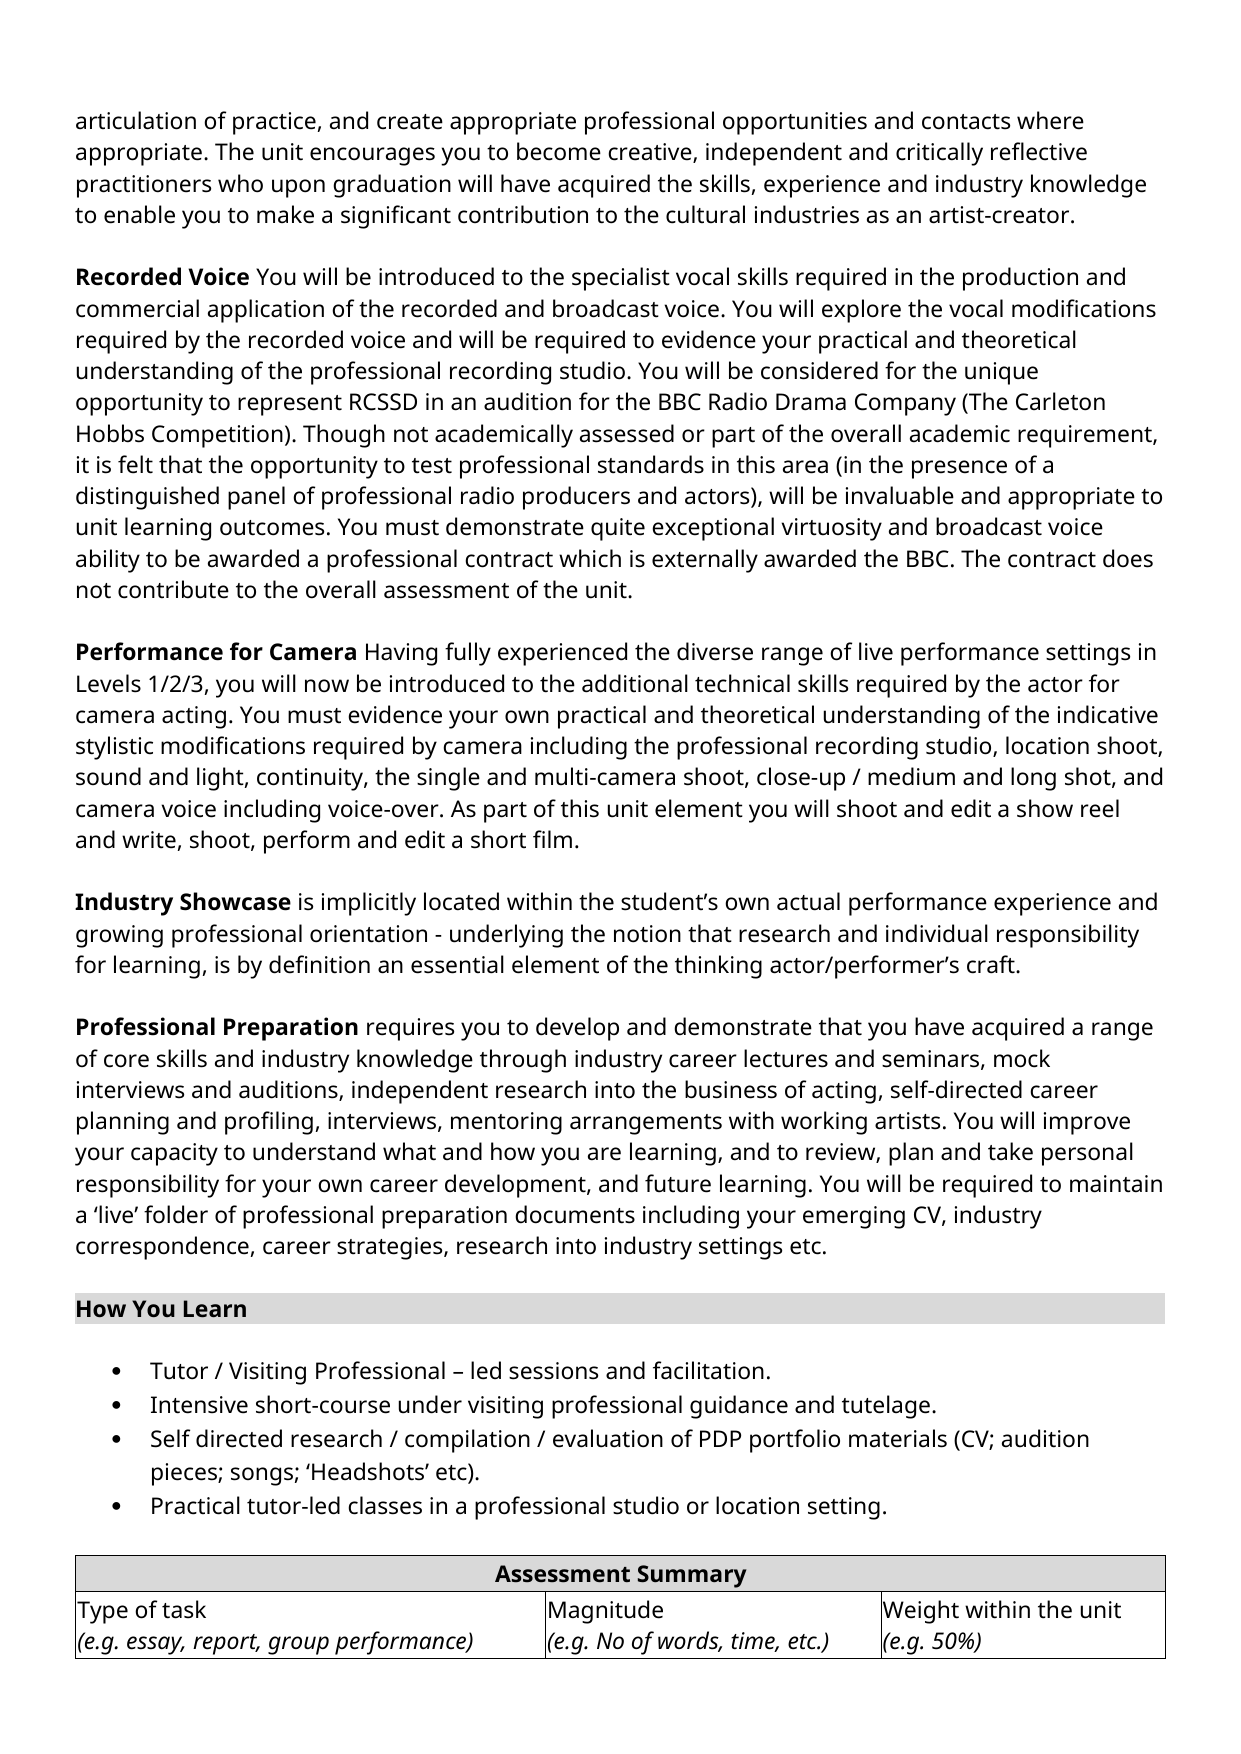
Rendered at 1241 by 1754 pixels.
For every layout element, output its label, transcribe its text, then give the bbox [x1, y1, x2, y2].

list Tutor / Visiting Professional – led sessions and facilitation. [112, 1355, 1165, 1386]
text How You Learn [75, 1293, 1165, 1324]
text Professional Preparation requires you to develop and demonstrate that you have acquired a range of core skills and industry knowledge through industry career lectures and seminars, mock interviews and auditions, independent research into the business of acting, self-directed career planning and profiling, interviews, mentoring arrangements with working artists. You will improve your capacity to understand what and how you are learning, and to review, plan and take personal responsibility for your own career development, and future learning. You will be required to maintain a ‘live’ folder of professional preparation documents including your emerging CV, industry correspondence, career strategies, research into industry settings etc. [75, 1011, 1165, 1261]
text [75, 105, 1165, 230]
text Performance for Camera Having fully experienced the diverse range of live performance settings in Levels 1/2/3, you will now be introduced to the additional technical skills required by the actor for camera acting. You must evidence your own practical and theoretical understanding of the indicative stylistic modifications required by camera including the professional recording studio, location shoot, sound and light, continuity, the single and multi-camera shoot, close-up / medium and long shot, and camera voice including voice-over. As part of this unit element you will shoot and edit a show reel and write, shoot, perform and edit a short film. [75, 636, 1165, 855]
text Recorded Voice You will be introduced to the specialist vocal skills required in the production and commercial application of the recorded and broadcast voice. You will explore the vocal modifications required by the recorded voice and will be required to evidence your practical and theoretical understanding of the professional recording studio. You will be considered for the unique opportunity to represent RCSSD in an audition for the BBC Radio Drama Company (The Carleton Hobbs Competition). Though not academically assessed or part of the overall academic requirement, it is felt that the opportunity to test professional standards in this area (in the presence of a distinguished panel of professional radio producers and actors), will be invaluable and appropriate to unit learning outcomes. You must demonstrate quite exceptional virtuosity and broadcast voice ability to be awarded a professional contract which is externally awarded the BBC. The contract does not contribute to the overall assessment of the unit. [75, 261, 1165, 605]
list Self directed research / compilation / evaluation of PDP portfolio materials (CV; audition pieces; songs; ‘Headshots’ etc). [112, 1423, 1165, 1488]
text Industry Showcase is implicitly located within the student’s own actual performance experience and growing professional orientation - underlying the notion that research and individual responsibility for learning, is by definition an essential element of the thinking actor/performer’s craft. [75, 886, 1165, 980]
table_cell Weight within the unit (e.g. 50%) [882, 1592, 1165, 1658]
table_cell Type of task (e.g. essay, report, group performance) [76, 1592, 545, 1658]
table_cell Magnitude (e.g. No of words, time, etc.) [546, 1592, 881, 1658]
list Intensive short-course under visiting professional guidance and tutelage. [112, 1389, 1165, 1420]
table_header Assessment Summary [76, 1556, 1165, 1591]
list Practical tutor-led classes in a professional studio or location setting. [112, 1490, 1165, 1521]
